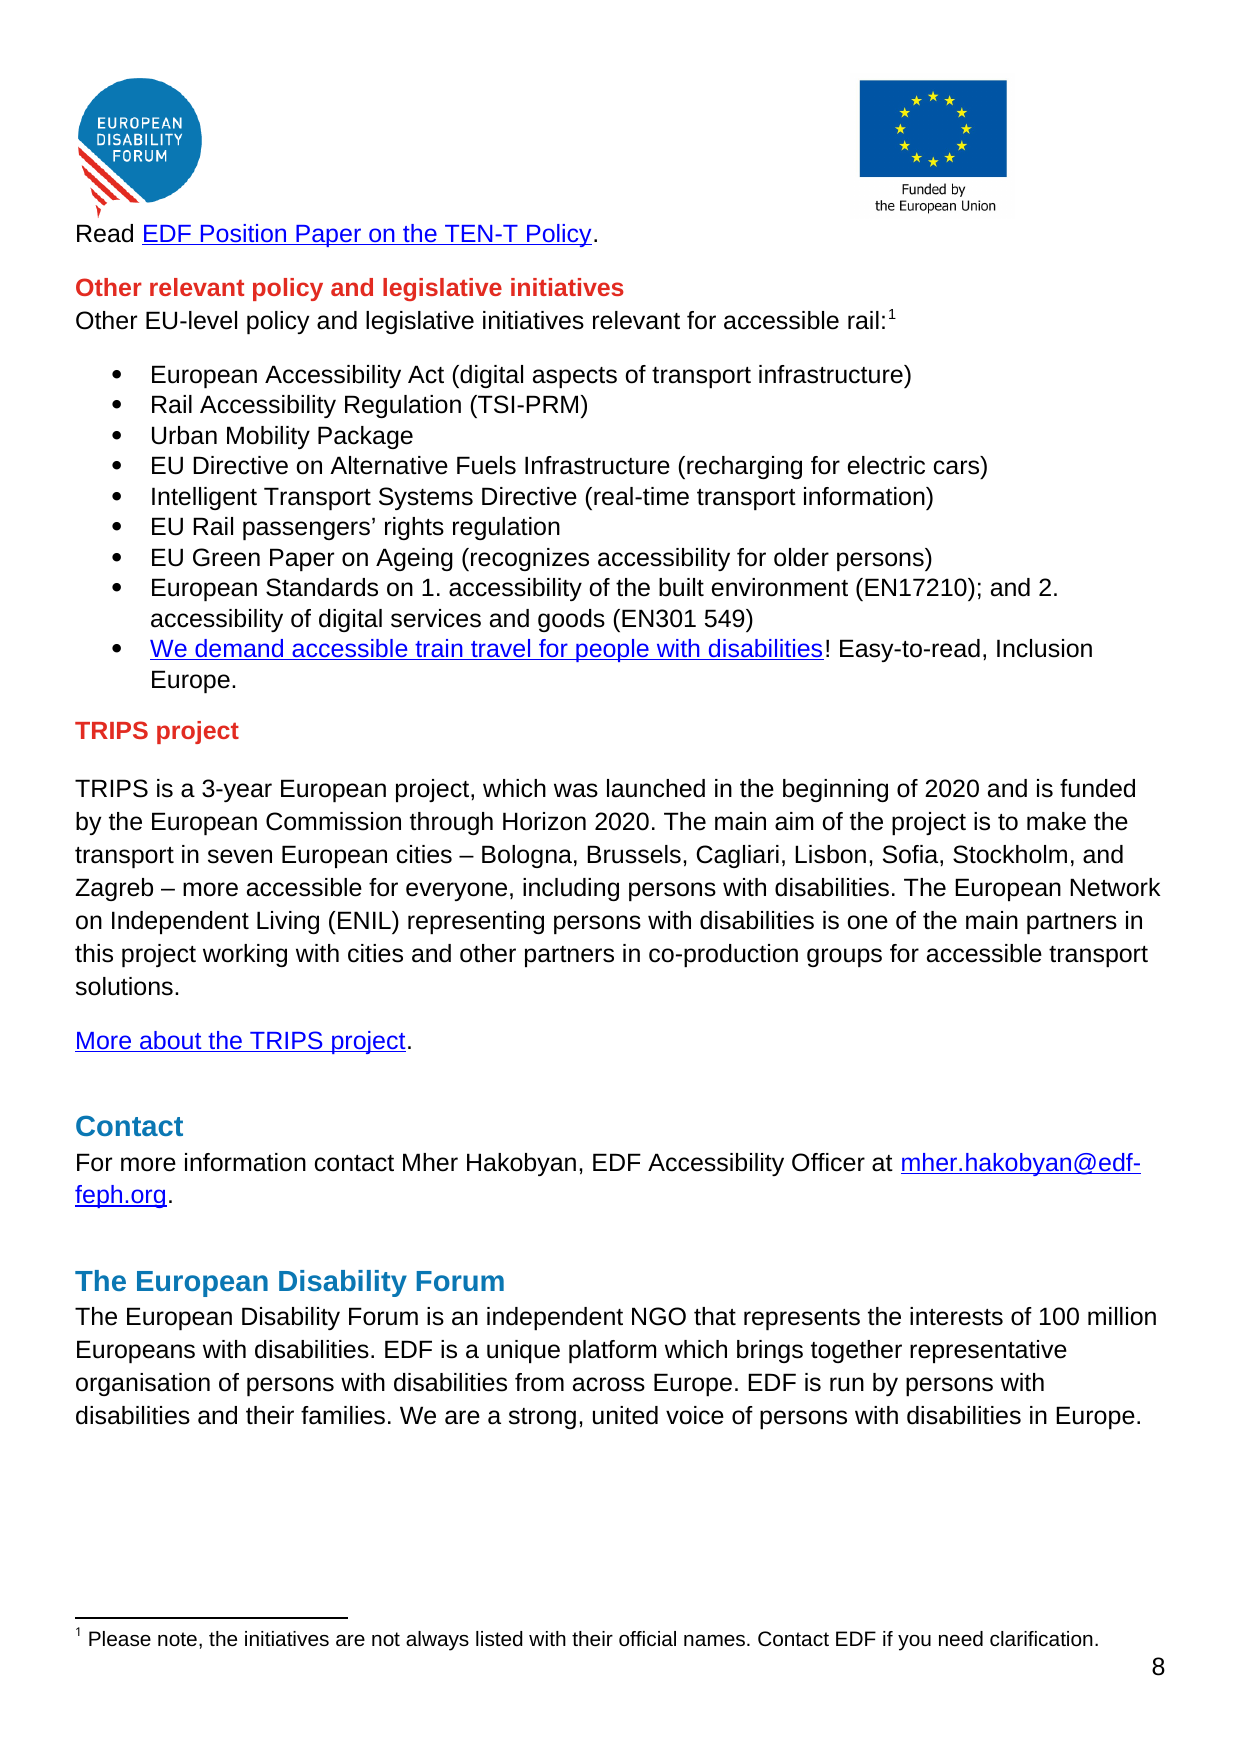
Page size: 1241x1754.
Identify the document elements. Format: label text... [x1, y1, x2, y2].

text The European Disability Forum is an independent NGO that represents the interests of 100 million Europeans with disabilities. EDF is a unique platform which brings together representative organisation of persons with disabilities from across Europe. EDF is run by persons with disabilities and their families. We are a strong, united voice of persons with disabilities in Europe. [75, 1302, 1165, 1430]
list European Accessibility Act (digital aspects of transport infrastructure) [112, 359, 1165, 388]
list EU Directive on Alternative Fuels Infrastructure (recharging for electric cars) [112, 451, 1165, 480]
list European Standards on 1. accessibility of the built environment (EN17210); and 2. accessibility of digital services and goods (EN301 549) [112, 573, 1165, 632]
text TRIPS is a 3-year European project, which was launched in the beginning of 2020 and is funded by the European Commission through Horizon 2020. The main aim of the project is to make the transport in seven European cities – Bologna, Brussels, Cagliari, Lisbon, Sofia, Stockholm, and Zagreb – more accessible for everyone, including persons with disabilities. The European Network on Independent Living (ENIL) representing persons with disabilities is one of the main partners in this project working with cities and other partners in co-production groups for accessible transport solutions. [75, 774, 1165, 1001]
subtitle Contact [75, 1109, 1165, 1142]
list We demand accessible train travel for people with disabilities! Easy-to-read, Inclusion Europe. [112, 634, 1165, 693]
list Rail Accessibility Regulation (TSI-PRM) [112, 390, 1165, 419]
subtitle The European Disability Forum [75, 1263, 1165, 1297]
text For more information contact Mher Hakobyan, EDF Accessibility Officer at mher.hakobyan@edf-feph.org. [75, 1147, 1165, 1209]
text Other EU-level policy and legislative initiatives relevant for accessible rail: [75, 306, 1165, 334]
list EU Rail passengers’ rights regulation [112, 512, 1165, 541]
list Intelligent Transport Systems Directive (real-time transport information) [112, 482, 1165, 511]
list EU Green Paper on Ageing (recognizes accessibility for older persons) [112, 543, 1165, 572]
subtitle TRIPS project [75, 716, 1165, 745]
picture [75, 76, 204, 219]
list Urban Mobility Package [112, 421, 1165, 449]
text Read EDF Position Paper on the TEN-T Policy. [75, 219, 1165, 248]
subtitle Other relevant policy and legislative initiatives [75, 273, 1165, 301]
picture [850, 73, 1016, 219]
text More about the TRIPS project. [75, 1026, 1165, 1055]
